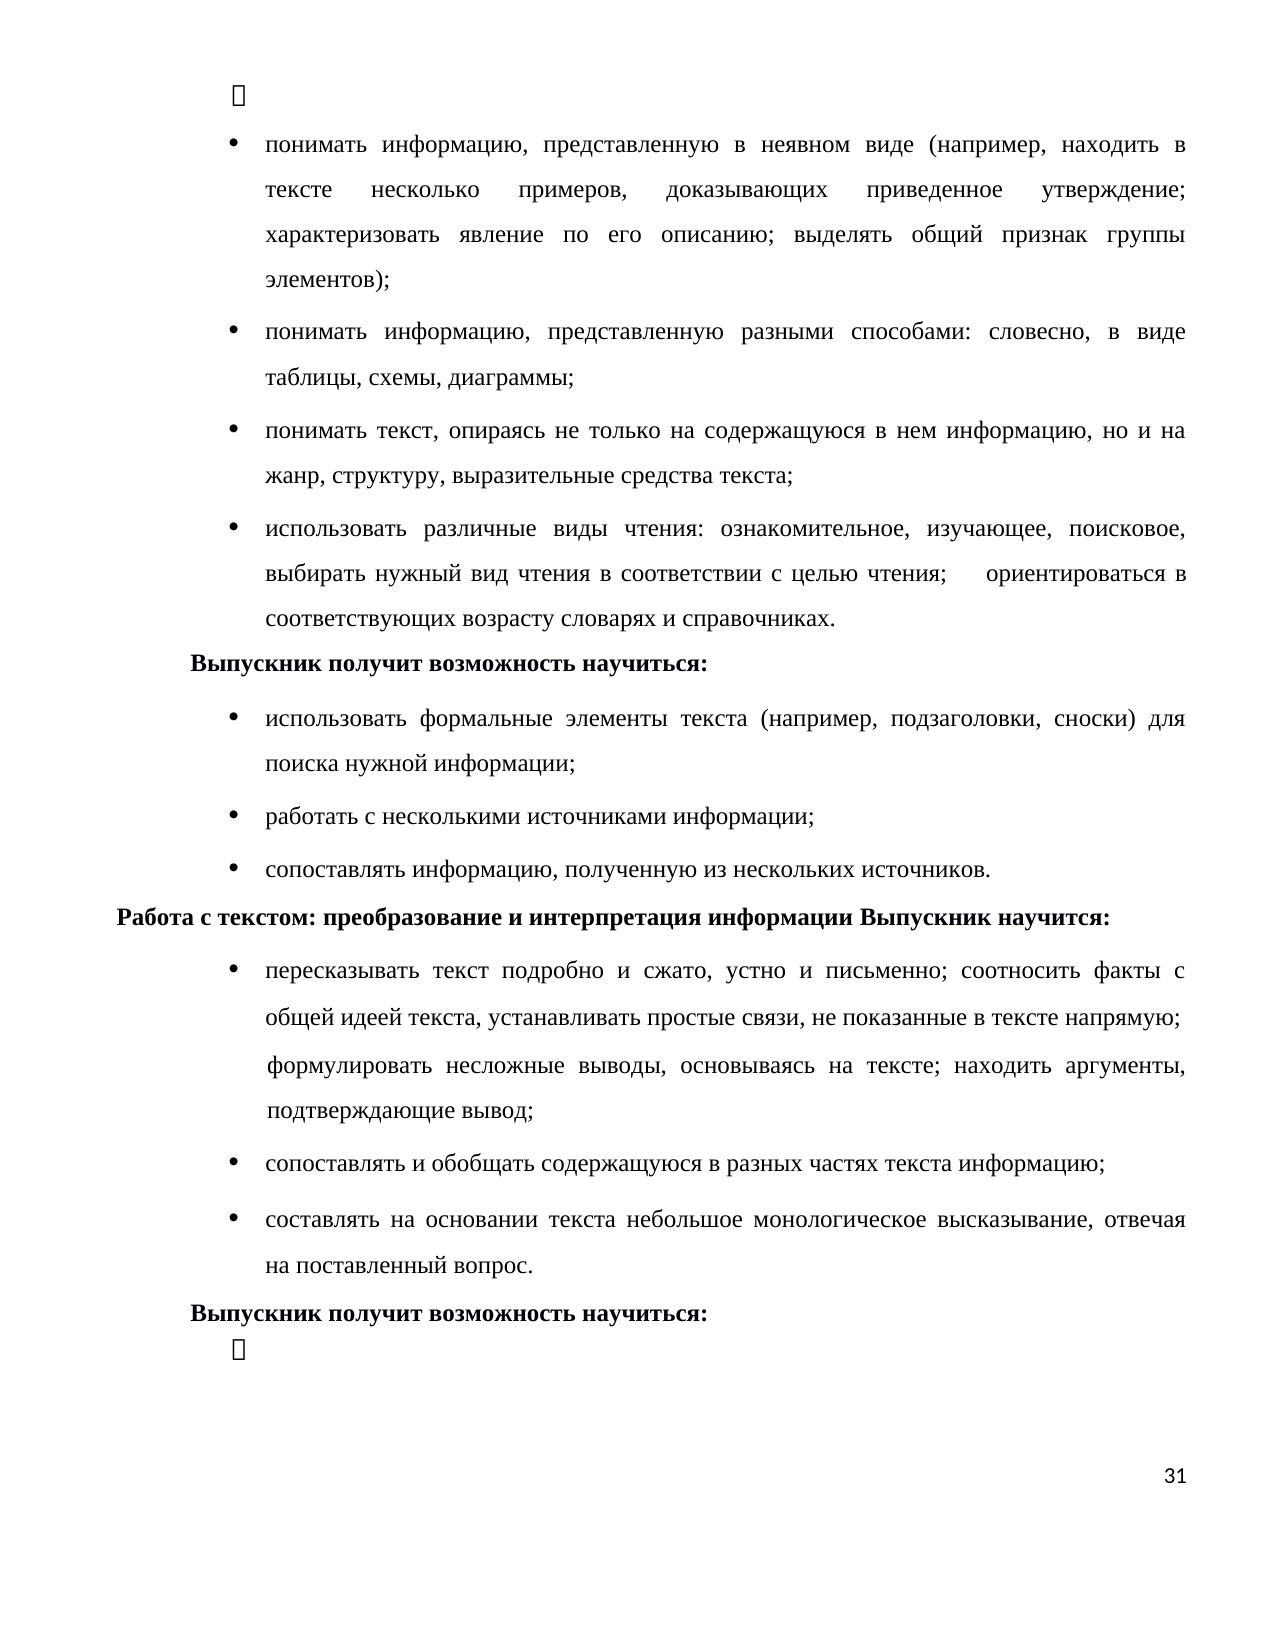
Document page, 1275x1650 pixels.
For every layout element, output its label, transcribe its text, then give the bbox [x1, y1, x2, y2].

list понимать информацию, представленную в неявном виде (например, находить в тексте несколько примеров, доказывающих приведенное утверждение; характеризовать явление по его описанию; выделять общий признак группы элементов); [228, 124, 1187, 292]
text Выпускник получит возможность научиться: [190, 648, 1187, 677]
list пересказывать текст подробно и сжато, устно и письменно; соотносить факты с общей идеей текста, устанавливать простые связи, не показанные в тексте напрямую; [228, 951, 1187, 1031]
list использовать различные виды чтения: ознакомительное, изучающее, поисковое, выбирать нужный вид чтения в соответствии с целью чтения;  ориентироваться в соответствующих возрасту словарях и справочниках. [228, 509, 1187, 632]
text формулировать несложные выводы, основываясь на тексте; находить аргументы, подтверждающие вывод; [267, 1051, 1187, 1124]
list сопоставлять и обобщать содержащуюся в разных частях текста информацию; [228, 1144, 1187, 1177]
text Выпускник получит возможность научиться: [190, 1298, 1187, 1327]
list составлять на основании текста небольшое монологическое высказывание, отвечая на поставленный вопрос. [228, 1200, 1187, 1278]
text Работа с текстом: преобразование и интерпретация информации Выпускник научится: [116, 902, 1138, 931]
list работать с несколькими источниками информации; [228, 797, 1187, 831]
list сопоставлять информацию, полученную из нескольких источников. [228, 850, 1187, 883]
list использовать формальные элементы текста (например, подзаголовки, сноски) для поиска нужной информации; [228, 699, 1187, 777]
list понимать информацию, представленную разными способами: словесно, в виде таблицы, схемы, диаграммы; [228, 312, 1187, 391]
list понимать текст, опираясь не только на содержащуюся в нем информацию, но и на жанр, структуру, выразительные средства текста; [228, 411, 1187, 489]
